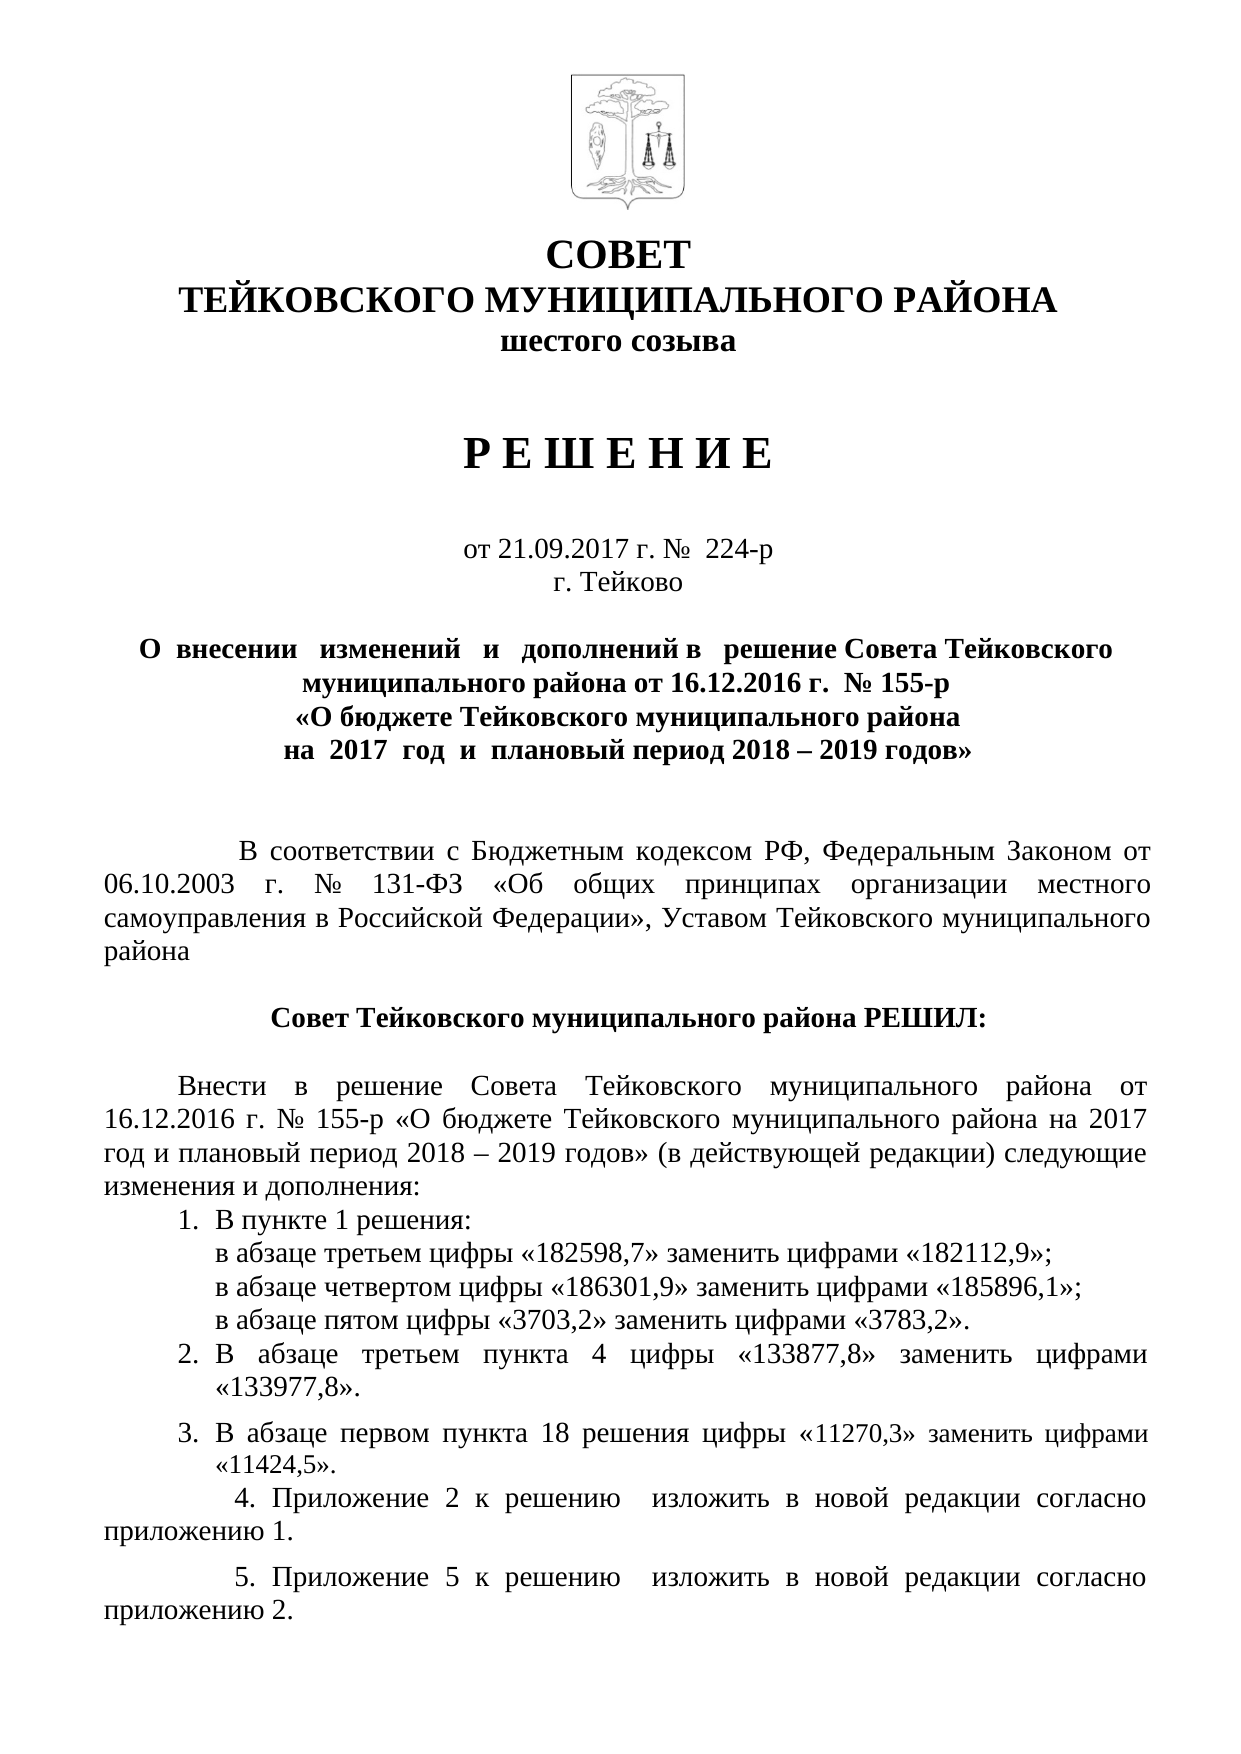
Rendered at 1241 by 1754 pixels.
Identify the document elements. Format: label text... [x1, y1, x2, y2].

text Р Е Ш Е Н И Е [103, 426, 1133, 478]
text Внести в решение Совета Тейковского муниципального района от 16.12.2016 г. № 155-р «О бюджете Тейковского муниципального района на 2017 год и плановый период 2018 – 2019 годов» (в действующей редакции) следующие изменения и дополнения: [103, 1068, 1148, 1202]
text Совет Тейковского муниципального района РЕШИЛ: [103, 1001, 1148, 1034]
subtitle шестого созыва [103, 320, 1133, 358]
text «О бюджете Тейковского муниципального района [103, 699, 1152, 732]
text в абзаце пятом цифры «3703,2» заменить цифрами «3783,2». [215, 1302, 1149, 1336]
subtitle СОВЕТ [103, 229, 1133, 277]
list В абзаце первом пункта 18 решения цифры «11270,3» заменить цифрами «11424,5». [177, 1415, 1149, 1480]
picture [570, 73, 685, 210]
text 4. Приложение 2 к решению изложить в новой редакции согласно приложению 1. [103, 1480, 1149, 1547]
text г. Тейково [103, 564, 1133, 598]
subtitle ТЕЙКОВСКОГО МУНИЦИПАЛЬНОГО РАЙОНА [103, 277, 1133, 320]
text 5. Приложение 5 к решению изложить в новой редакции согласно приложению 2. [103, 1559, 1149, 1626]
text в абзаце третьем цифры «182598,7» заменить цифрами «182112,9»; [215, 1235, 1149, 1269]
text В соответствии с Бюджетным кодексом РФ, Федеральным Законом от 06.10.2003 г. № 131-ФЗ «Об общих принципах организации местного самоуправления в Российской Федерации», Уставом Тейковского муниципального района [103, 833, 1152, 967]
text на 2017 год и плановый период 2018 – 2019 годов» [103, 732, 1152, 766]
text в абзаце четвертом цифры «186301,9» заменить цифрами «185896,1»; [215, 1269, 1149, 1302]
text от 21.09.2017 г. № 224-р [103, 531, 1133, 564]
list В пункте 1 решения: [177, 1202, 1149, 1235]
list В абзаце третьем пункта 4 цифры «133877,8» заменить цифрами «133977,8». [177, 1336, 1149, 1403]
text О внесении изменений и дополнений в решение Совета Тейковского муниципального района от 16.12.2016 г. № 155-р [103, 632, 1148, 699]
